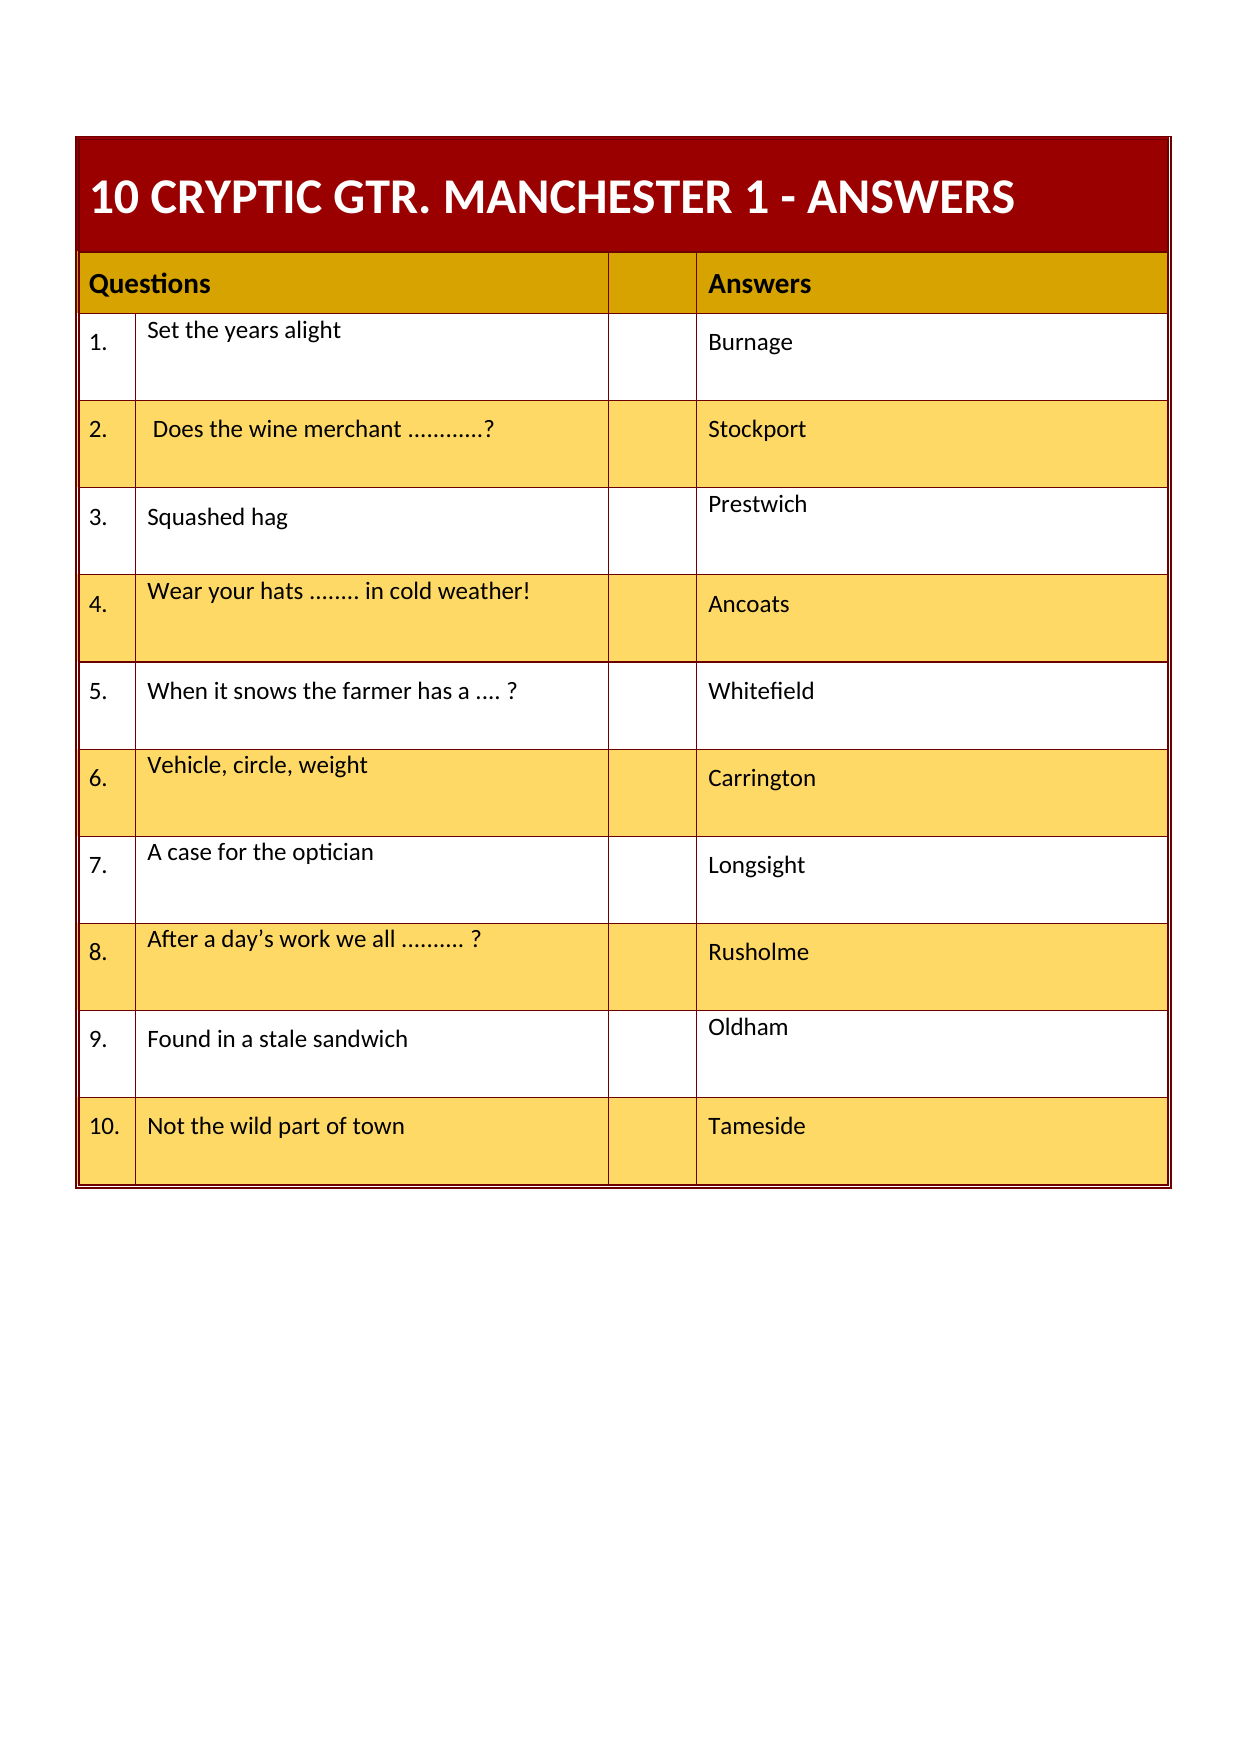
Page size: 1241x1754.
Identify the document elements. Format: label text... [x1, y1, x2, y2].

table_cell Burnage [697, 314, 1167, 400]
table_cell 7. [80, 837, 135, 923]
table_cell [609, 924, 696, 1010]
table_cell 9. [80, 1011, 135, 1097]
table_cell 3. [80, 488, 135, 574]
table_cell [609, 575, 696, 661]
table_cell After a day’s work we all .......... ? [136, 924, 608, 1010]
table_cell When it snows the farmer has a .... ? [136, 663, 608, 748]
table_cell A case for the optician [136, 837, 608, 923]
table_cell [609, 750, 696, 836]
table_cell [609, 314, 696, 400]
table_cell [609, 1098, 696, 1184]
table_cell Wear your hats ........ in cold weather! [136, 575, 608, 661]
table_cell Questions [80, 253, 608, 313]
table_cell 8. [80, 924, 135, 1010]
table_cell Longsight [697, 837, 1167, 923]
table_cell Vehicle, circle, weight [136, 750, 608, 836]
table_cell [609, 663, 696, 748]
table_cell 5. [80, 663, 135, 748]
table_cell [609, 1011, 696, 1097]
table_cell 10. [80, 1098, 135, 1184]
table_cell Squashed hag [136, 488, 608, 574]
table_cell Not the wild part of town [136, 1098, 608, 1184]
table_cell [609, 837, 696, 923]
table_cell Ancoats [697, 575, 1167, 661]
table_cell 4. [80, 575, 135, 661]
table_cell Does the wine merchant ............? [136, 401, 608, 487]
table_cell [609, 401, 696, 487]
table_cell Oldham [697, 1011, 1167, 1097]
table_cell [609, 253, 696, 313]
table_cell Answers [697, 253, 1167, 313]
table_header 10 CRYPTIC GTR. MANCHESTER 1 - ANSWERS [80, 140, 1167, 251]
table_cell Set the years alight [136, 314, 608, 400]
table_cell Stockport [697, 401, 1167, 487]
table_cell Carrington [697, 750, 1167, 836]
table_cell 1. [80, 314, 135, 400]
table_cell Whitefield [697, 663, 1167, 748]
table_cell Prestwich [697, 488, 1167, 574]
table_cell Found in a stale sandwich [136, 1011, 608, 1097]
table_cell [609, 488, 696, 574]
table_cell 2. [80, 401, 135, 487]
table_cell 6. [80, 750, 135, 836]
table_cell Tameside [697, 1098, 1167, 1184]
table_cell Rusholme [697, 924, 1167, 1010]
